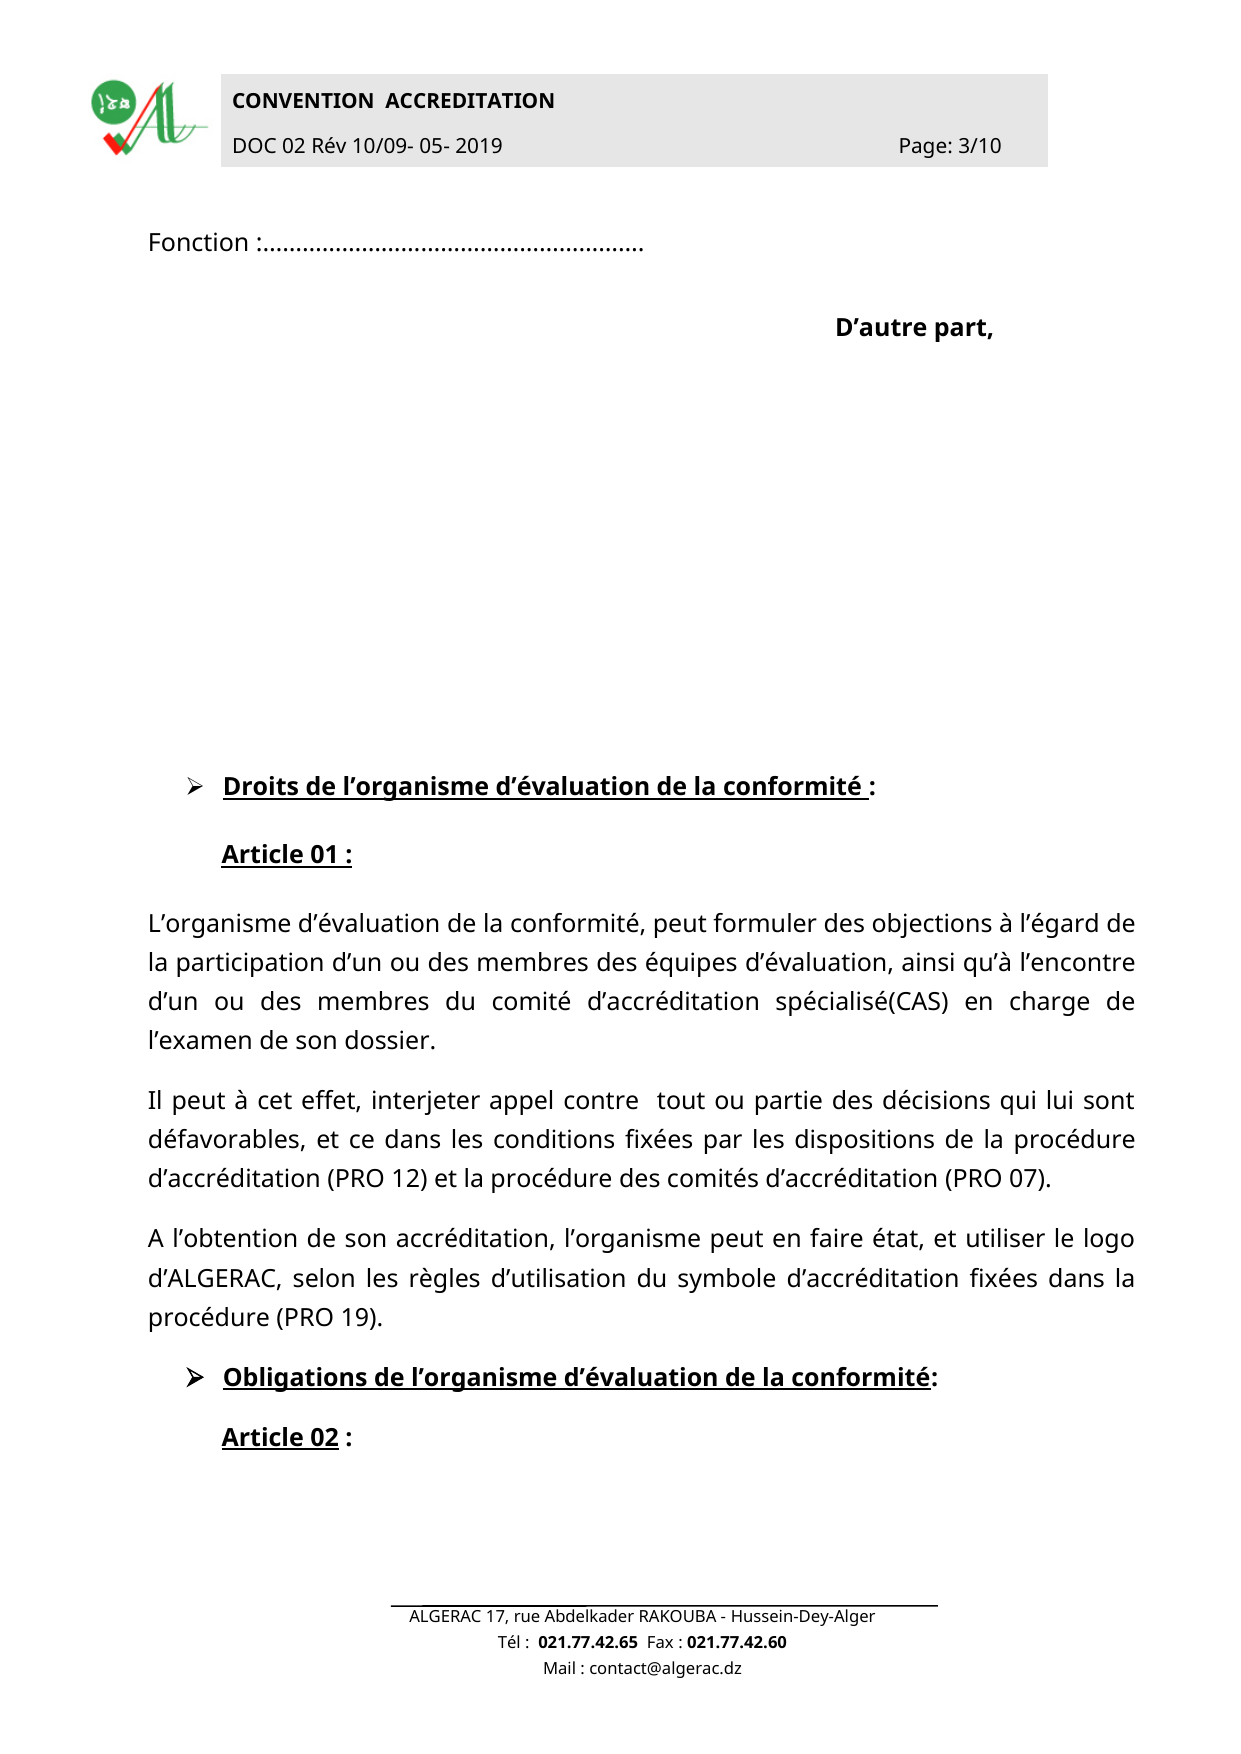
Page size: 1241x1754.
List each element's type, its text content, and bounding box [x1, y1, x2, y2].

text Article 02 : [148, 1419, 1137, 1453]
text Article 01 : [148, 837, 1137, 871]
picture [87, 73, 214, 164]
list Obligations de l’organisme d’évaluation de la conformité: [185, 1359, 1137, 1393]
text D’autre part, [148, 309, 1137, 343]
list Droits de l’organisme d’évaluation de la conformité : [185, 769, 1137, 803]
text Fonction :…………………………………………………. [148, 224, 1137, 258]
text A l’obtention de son accréditation, l’organisme peut en faire état, et utiliser le logo d’ALGERAC, selon les règles d’utilisation du symbole d’accréditation fixées dans la procédure (PRO 19). [148, 1221, 1137, 1333]
text L’organisme d’évaluation de la conformité, peut formuler des objections à l’égard de la participation d’un ou des membres des équipes d’évaluation, ainsi qu’à l’encontre d’un ou des membres du comité d’accréditation spécialisé(CAS) en charge de l’examen de son dossier. [148, 905, 1137, 1057]
text Il peut à cet effet, interjeter appel contre tout ou partie des décisions qui lui sont défavorables, et ce dans les conditions fixées par les dispositions de la procédure d’accréditation (PRO 12) et la procédure des comités d’accréditation (PRO 07). [148, 1083, 1137, 1195]
